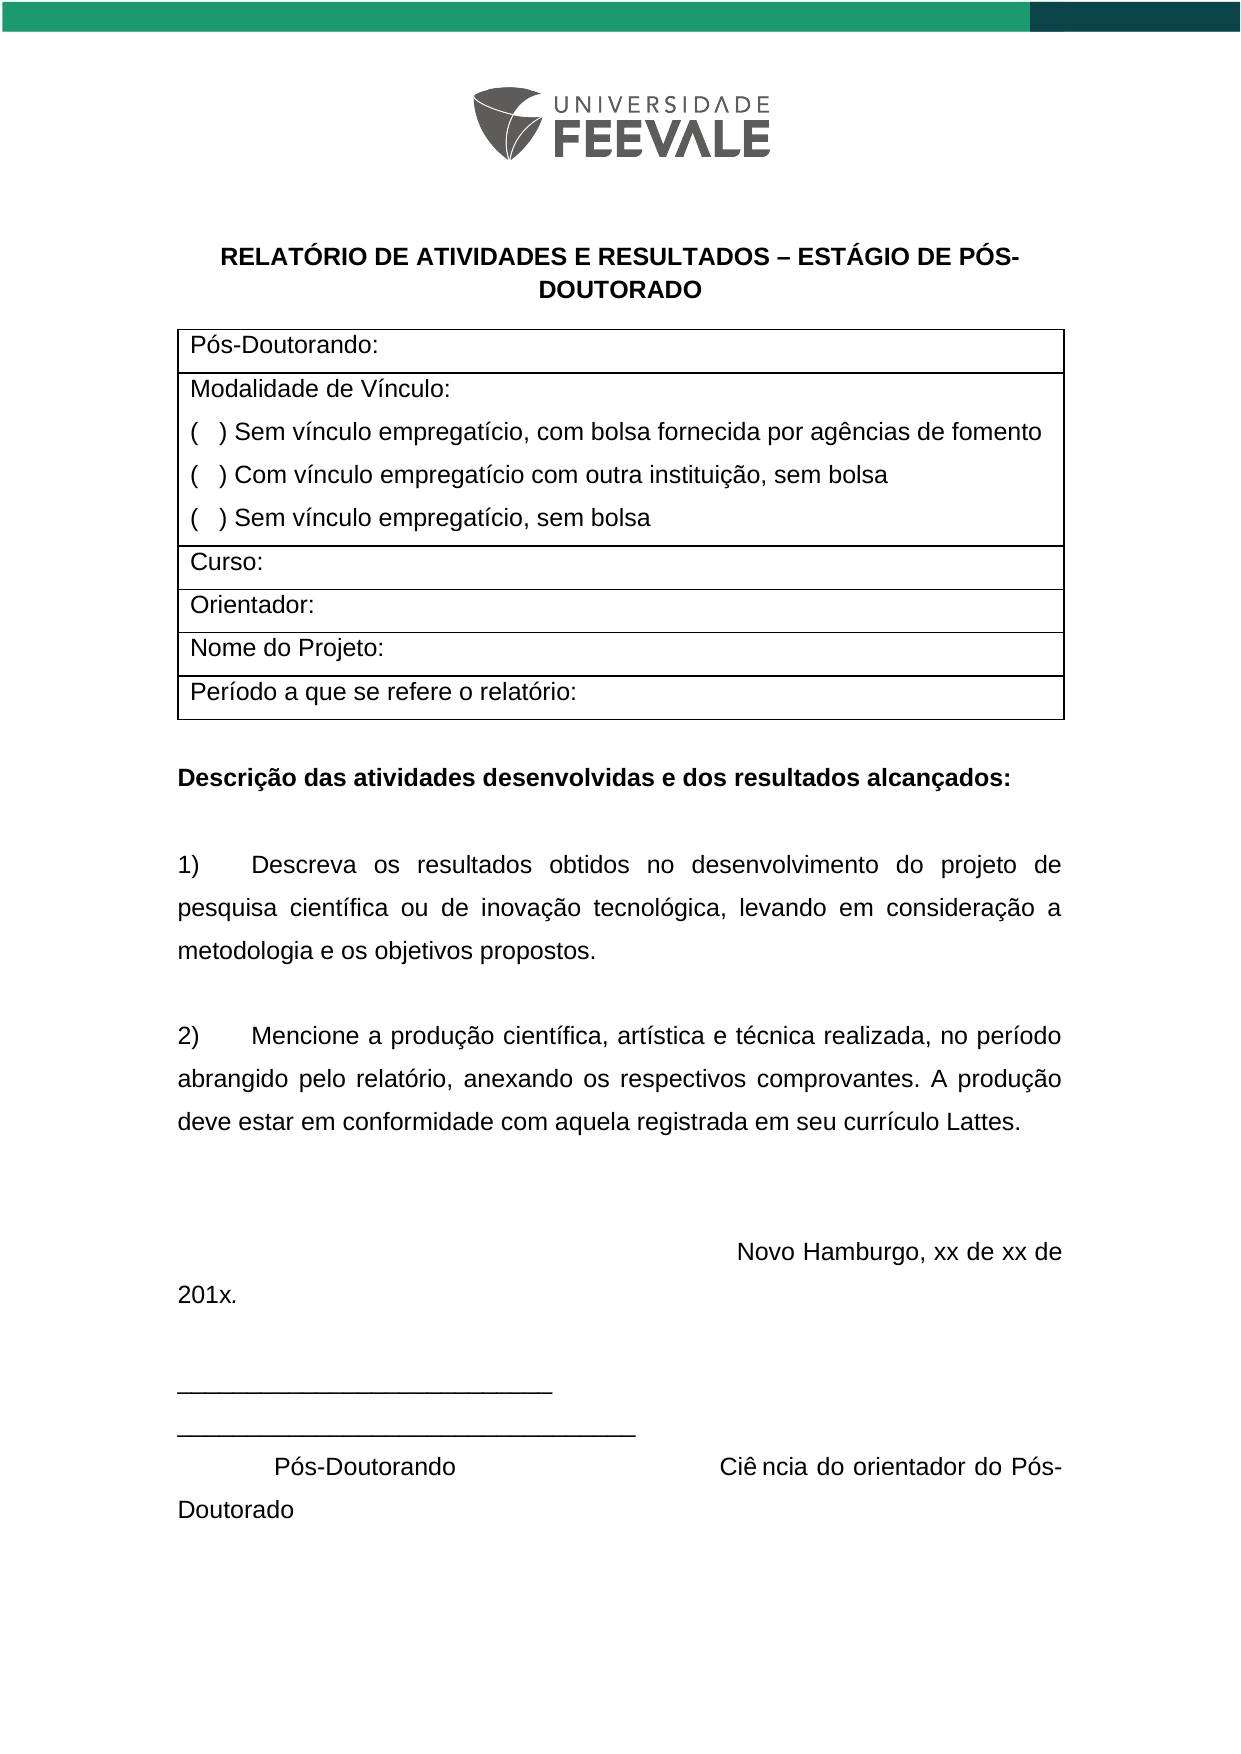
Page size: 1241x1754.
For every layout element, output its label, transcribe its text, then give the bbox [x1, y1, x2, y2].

table_cell Modalidade de Vínculo: ( ) Sem vínculo empregatício, com bolsa fornecida por agências de fomento ( ) Com vínculo empregatício com outra instituição, sem bolsa ( ) Sem vínculo empregatício, sem bolsa [179, 374, 1063, 545]
table_cell Orientador: [179, 590, 1063, 632]
table_cell Período a que se refere o relatório: [179, 677, 1063, 719]
table_header Pós-Doutorando: [179, 330, 1063, 372]
picture [2, 0, 1241, 179]
text Pós-Doutorando Ciência do orientador do Pós-Doutorado [177, 1452, 1063, 1524]
list Descreva os resultados obtidos no desenvolvimento do projeto de pesquisa científica ou de inovação tecnológica, levando em consideração a metodologia e os objetivos propostos. [177, 850, 1063, 965]
text Descrição das atividades desenvolvidas e dos resultados alcançados: [177, 763, 1063, 792]
text ___________________________ _________________________________ [177, 1366, 1063, 1438]
text Novo Hamburgo, xx de xx de 201x. [177, 1237, 1063, 1308]
text RELATÓRIO DE ATIVIDADES E RESULTADOS – ESTÁGIO DE PÓS-DOUTORADO [177, 242, 1063, 304]
table_cell Curso: [179, 547, 1063, 588]
list Mencione a produção científica, artística e técnica realizada, no período abrangido pelo relatório, anexando os respectivos comprovantes. A produção deve estar em conformidade com aquela registrada em seu currículo Lattes. [177, 1021, 1063, 1136]
table_cell Nome do Projeto: [179, 633, 1063, 675]
